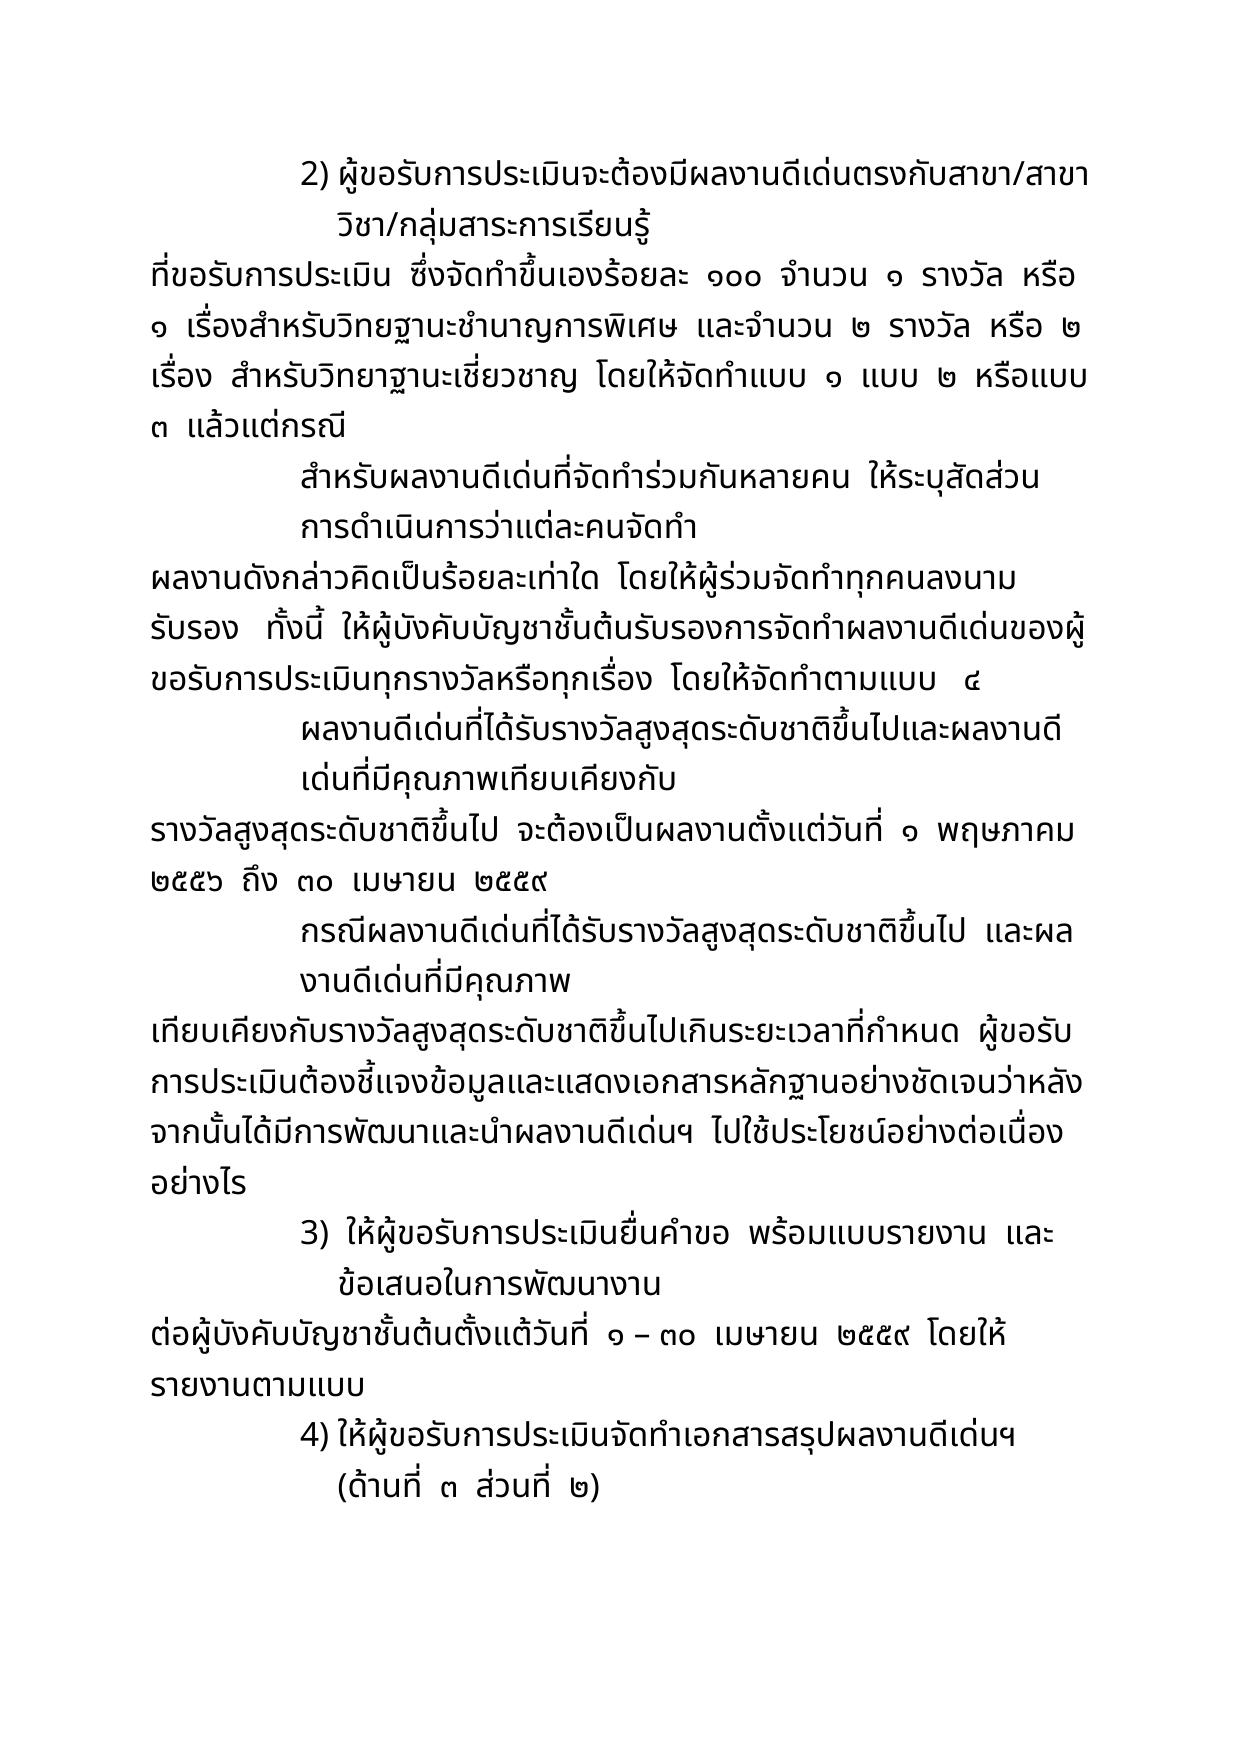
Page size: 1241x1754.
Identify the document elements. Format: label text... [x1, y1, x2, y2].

list ให้ผู้ขอรับการประเมินยื่นคำขอ พร้อมแบบรายงาน และข้อเสนอในการพัฒนางาน [300, 1209, 1090, 1310]
text สำหรับผลงานดีเด่นที่จัดทำร่วมกันหลายคน ให้ระบุสัดส่วนการดำเนินการว่าแต่ละคนจัดทำ [300, 453, 1090, 554]
text กรณีผลงานดีเด่นที่ได้รับรางวัลสูงสุดระดับชาติขึ้นไป และผลงานดีเด่นที่มีคุณภาพ [300, 907, 1090, 1007]
text รางวัลสูงสุดระดับชาติขึ้นไป จะต้องเป็นผลงานตั้งแต่วันที่ ๑ พฤษภาคม ๒๕๕๖ ถึง ๓๐ เมษายน ๒๕๕๙ [150, 806, 1090, 907]
text เทียบเคียงกับรางวัลสูงสุดระดับชาติขึ้นไปเกินระยะเวลาที่กำหนด ผู้ขอรับการประเมินต้องชี้แจงข้อมูลและแสดงเอกสารหลักฐานอย่างชัดเจนว่าหลังจากนั้นได้มีการพัฒนาและนำผลงานดีเด่นฯ ไปใช้ประโยชน์อย่างต่อเนื่องอย่างไร [150, 1007, 1090, 1209]
text ผลงานดีเด่นที่ได้รับรางวัลสูงสุดระดับชาติขึ้นไปและผลงานดีเด่นที่มีคุณภาพเทียบเคียงกับ [300, 705, 1090, 806]
list ให้ผู้ขอรับการประเมินจัดทำเอกสารสรุปผลงานดีเด่นฯ (ด้านที่ ๓ ส่วนที่ ๒) [300, 1411, 1090, 1512]
text ที่ขอรับการประเมิน ซึ่งจัดทำขึ้นเองร้อยละ ๑๐๐ จำนวน ๑ รางวัล หรือ ๑ เรื่องสำหรับวิทยฐานะชำนาญการพิเศษ และจำนวน ๒ รางวัล หรือ ๒ เรื่อง สำหรับวิทยาฐานะเชี่ยวชาญ โดยให้จัดทำแบบ ๑ แบบ ๒ หรือแบบ ๓ แล้วแต่กรณี [150, 251, 1090, 453]
text ผลงานดังกล่าวคิดเป็นร้อยละเท่าใด โดยให้ผู้ร่วมจัดทำทุกคนลงนามรับรอง ทั้งนี้ ให้ผู้บังคับบัญชาชั้นต้นรับรองการจัดทำผลงานดีเด่นของผู้ขอรับการประเมินทุกรางวัลหรือทุกเรื่อง โดยให้จัดทำตามแบบ ๔ [150, 554, 1090, 705]
list ผู้ขอรับการประเมินจะต้องมีผลงานดีเด่นตรงกับสาขา/สาขาวิชา/กลุ่มสาระการเรียนรู้ [300, 150, 1090, 251]
text ต่อผู้บังคับบัญชาชั้นต้นตั้งแต้วันที่ ๑ – ๓๐ เมษายน ๒๕๕๙ โดยให้รายงานตามแบบ [150, 1310, 1090, 1411]
